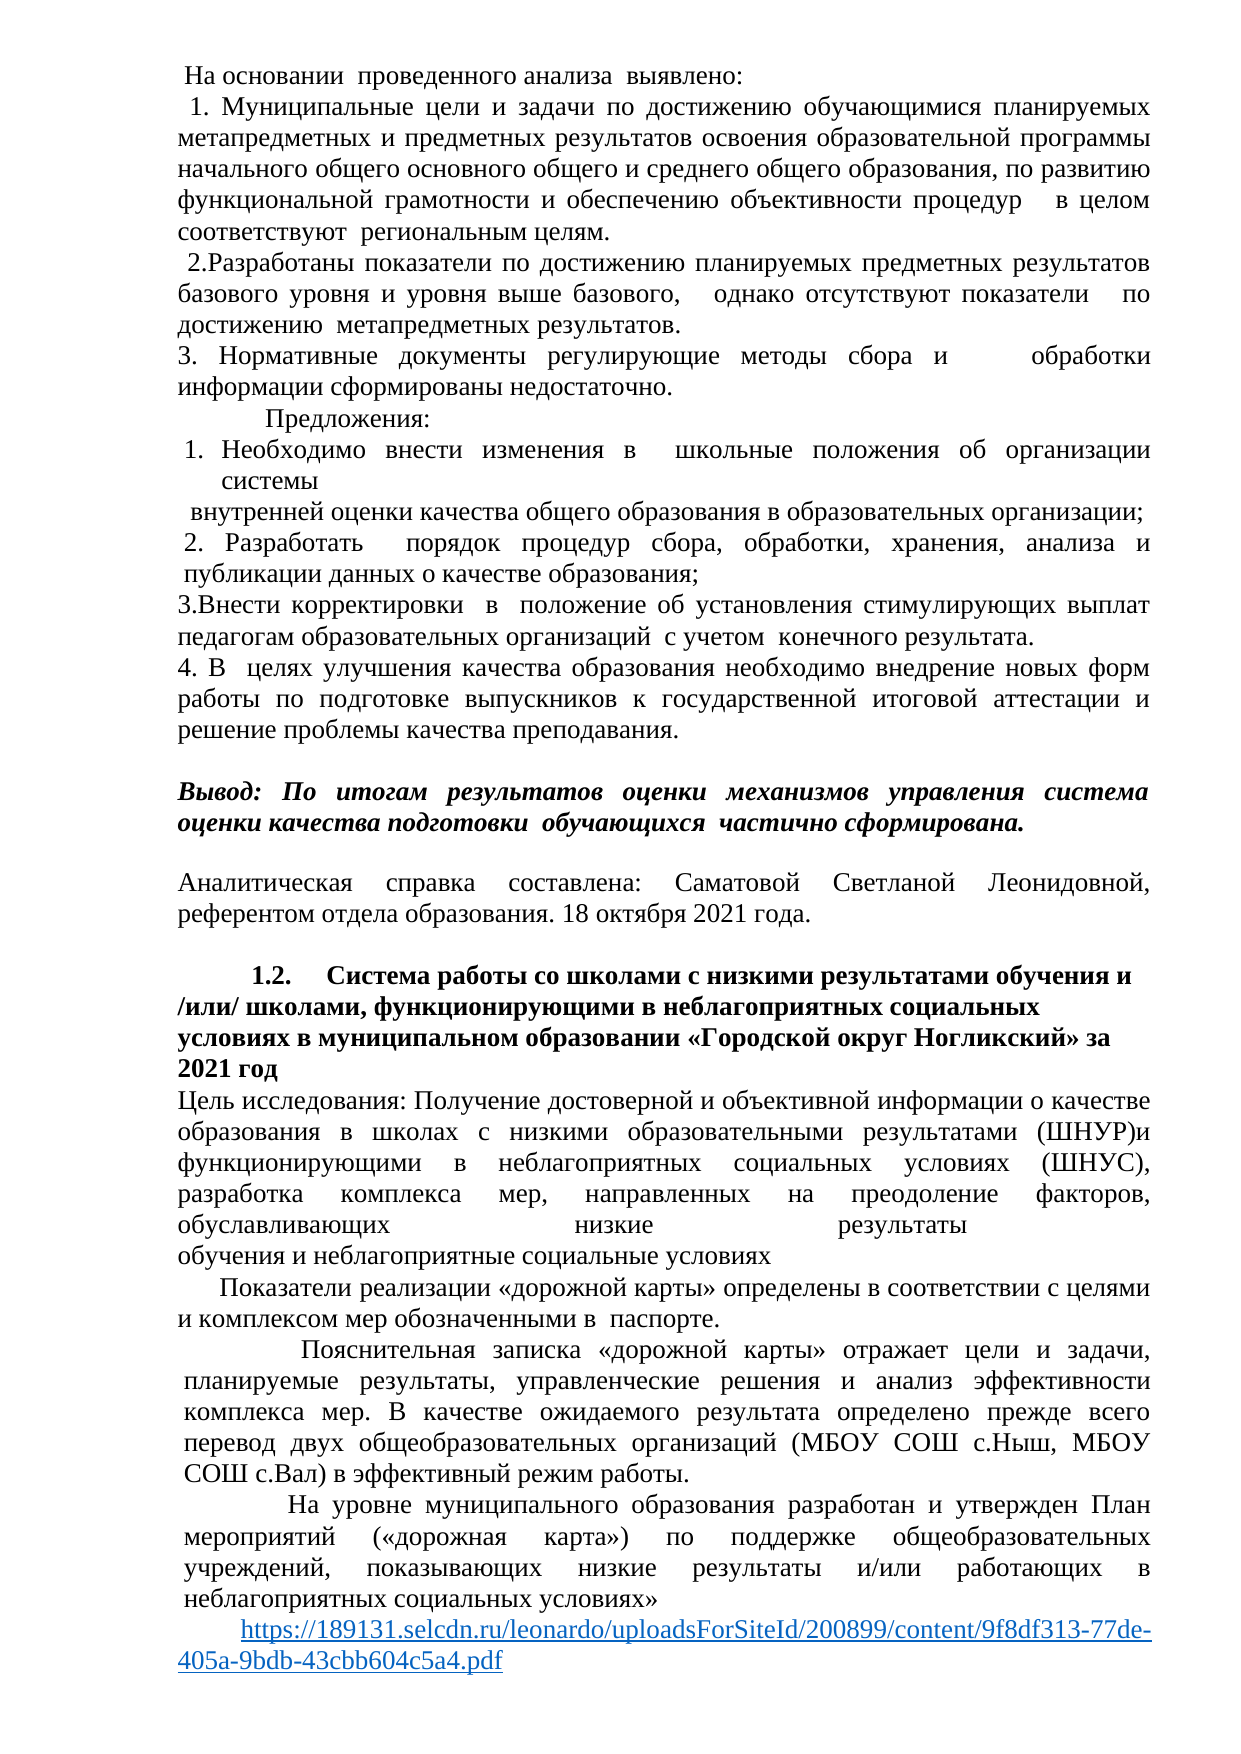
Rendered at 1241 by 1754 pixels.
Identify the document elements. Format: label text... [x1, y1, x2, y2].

text 1. Муниципальные цели и задачи по достижению обучающимися планируемых метапредметных и предметных результатов освоения образовательной программы начального общего основного общего и среднего общего образования, по развитию функциональной грамотности и обеспечению объективности процедур в целом соответствуют региональным целям. [177, 90, 1152, 246]
list Система работы со школами с низкими результатами обучения и [251, 959, 1152, 990]
text 2. Разработать порядок процедур сбора, обработки, хранения, анализа и публикации данных о качестве образования; [183, 526, 1152, 588]
text Предложения: [177, 402, 1152, 433]
text 4. В целях улучшения качества образования необходимо внедрение новых форм работы по подготовке выпускников к государственной итоговой аттестации и решение проблемы качества преподавания. [177, 651, 1152, 744]
text Вывод: По итогам результатов оценки механизмов управления система оценки качества подготовки обучающихся частично сформирована. [177, 775, 1152, 838]
text Аналитическая справка составлена: Саматовой Светланой Леонидовной, референтом отдела образования. 18 октября 2021 года. [177, 866, 1152, 928]
text На основании проведенного анализа выявлено: [177, 59, 1152, 90]
list Необходимо внести изменения в школьные положения об организации системы [183, 433, 1152, 495]
text https://189131.selcdn.ru/leonardo/uploadsForSiteId/200899/content/9f8df313-77de-405a-9bdb-43cbb604c5a4.pdf [177, 1613, 1152, 1676]
text Пояснительная записка «дорожной карты» отражает цели и задачи, планируемые результаты, управленческие решения и анализ эффективности комплекса мер. В качестве ожидаемого результата определено прежде всего перевод двух общеобразовательных организаций (МБОУ СОШ с.Ныш, МБОУ СОШ с.Вал) в эффективный режим работы. [183, 1333, 1152, 1489]
text 3. Нормативные документы регулирующие методы сбора и обработки информации сформированы недостаточно. [177, 339, 1152, 402]
text На уровне муниципального образования разработан и утвержден План мероприятий («дорожная карта») по поддержке общеобразовательных учреждений, показывающих низкие результаты и/или работающих в неблагоприятных социальных условиях» [183, 1489, 1152, 1613]
text Цель исследования: Получение достоверной и объективной информации о качестве образования в школах с низкими образовательными результатами (ШНУР)и функционирующими в неблагоприятных социальных условиях (ШНУС), разработка комплекса мер, направленных на преодоление факторов, обуславливающих низкие результаты обучения и неблагоприятные социальные условиях [177, 1084, 1152, 1271]
text /или/ школами, функционирующими в неблагоприятных социальных условиях в муниципальном образовании «Городской округ Ногликский» за 2021 год [177, 990, 1152, 1084]
text внутренней оценки качества общего образования в образовательных организации; [183, 495, 1152, 526]
text 3.Внести корректировки в положение об установления стимулирующих выплат педагогам образовательных организаций с учетом конечного результата. [177, 588, 1152, 651]
text Показатели реализации «дорожной карты» определены в соответствии с целями и комплексом мер обозначенными в паспорте. [177, 1271, 1152, 1333]
text 2.Разработаны показатели по достижению планируемых предметных результатов базового уровня и уровня выше базового, однако отсутствуют показатели по достижению метапредметных результатов. [177, 246, 1152, 339]
